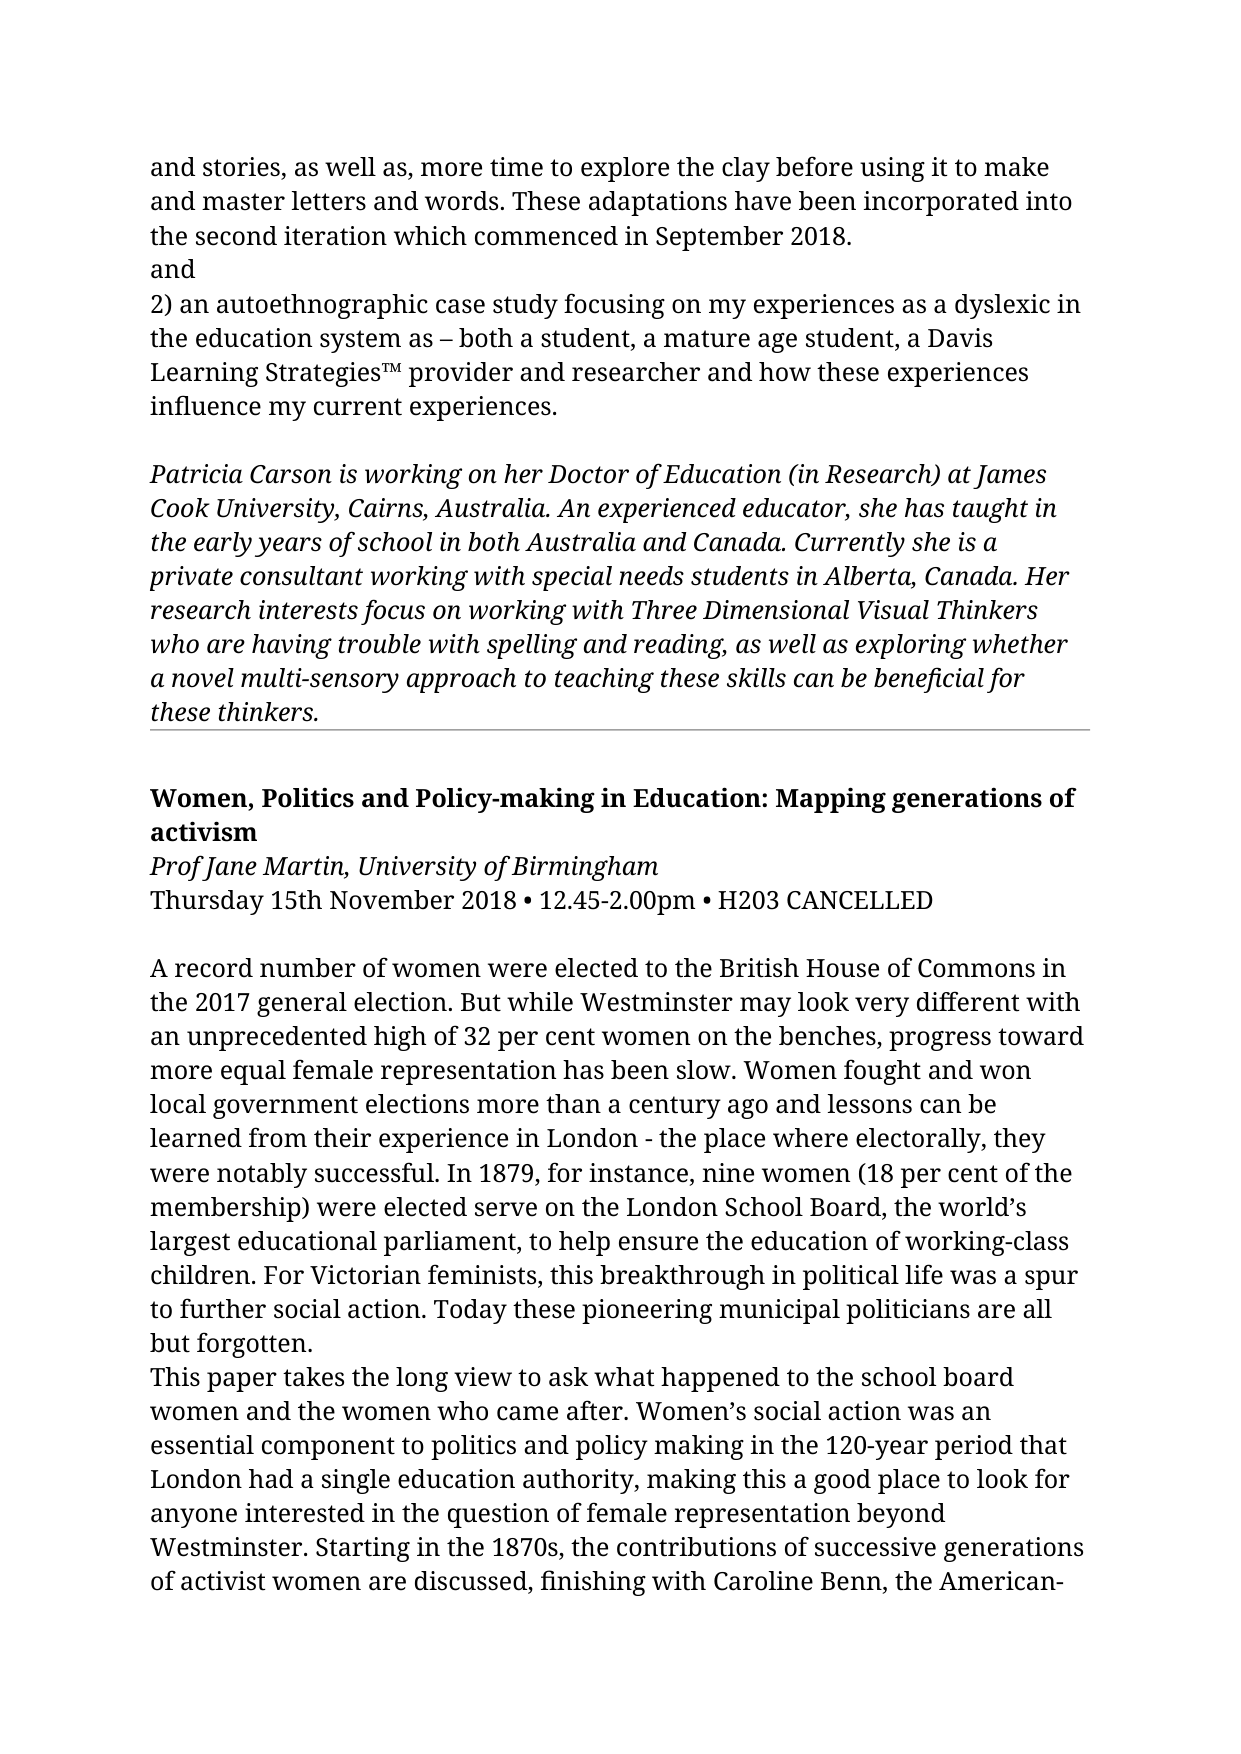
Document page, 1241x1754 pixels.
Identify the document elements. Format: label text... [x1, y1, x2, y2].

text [150, 150, 1090, 252]
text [150, 1359, 1090, 1598]
text A record number of women were elected to the British House of Commons in the 2017 general election. But while Westminster may look very different with an unprecedented high of 32 per cent women on the benches, progress toward more equal female representation has been slow. Women fought and won local government elections more than a century ago and lessons can be learned from their experience in London - the place where electorally, they were notably successful. In 1879, for instance, nine women (18 per cent of the membership) were elected serve on the London School Board, the world’s largest educational parliament, to help ensure the education of working-class children. For Victorian feminists, this breakthrough in political life was a spur to further social action. Today these pioneering municipal politicians are all but forgotten. [150, 951, 1090, 1359]
text Women, Politics and Policy-making in Education: Mapping generations of activism [150, 781, 1090, 849]
text 2) an autoethnographic case study focusing on my experiences as a dyslexic in the education system as – both a student, a mature age student, a Davis Learning Strategies™ provider and researcher and how these experiences influence my current experiences. [150, 286, 1090, 422]
text Thursday 15th November 2018 • 12.45-2.00pm • H203 CANCELLED [150, 883, 1090, 917]
text Prof Jane Martin, University of Birmingham [150, 849, 1090, 883]
text and [150, 252, 1090, 286]
text Patricia Carson is working on her Doctor of Education (in Research) at James Cook University, Cairns, Australia. An experienced educator, she has taught in the early years of school in both Australia and Canada. Currently she is a private consultant working with special needs students in Alberta, Canada. Her research interests focus on working with Three Dimensional Visual Thinkers who are having trouble with spelling and reading, as well as exploring whether a novel multi-sensory approach to teaching these skills can be beneficial for these thinkers. [150, 457, 1090, 729]
